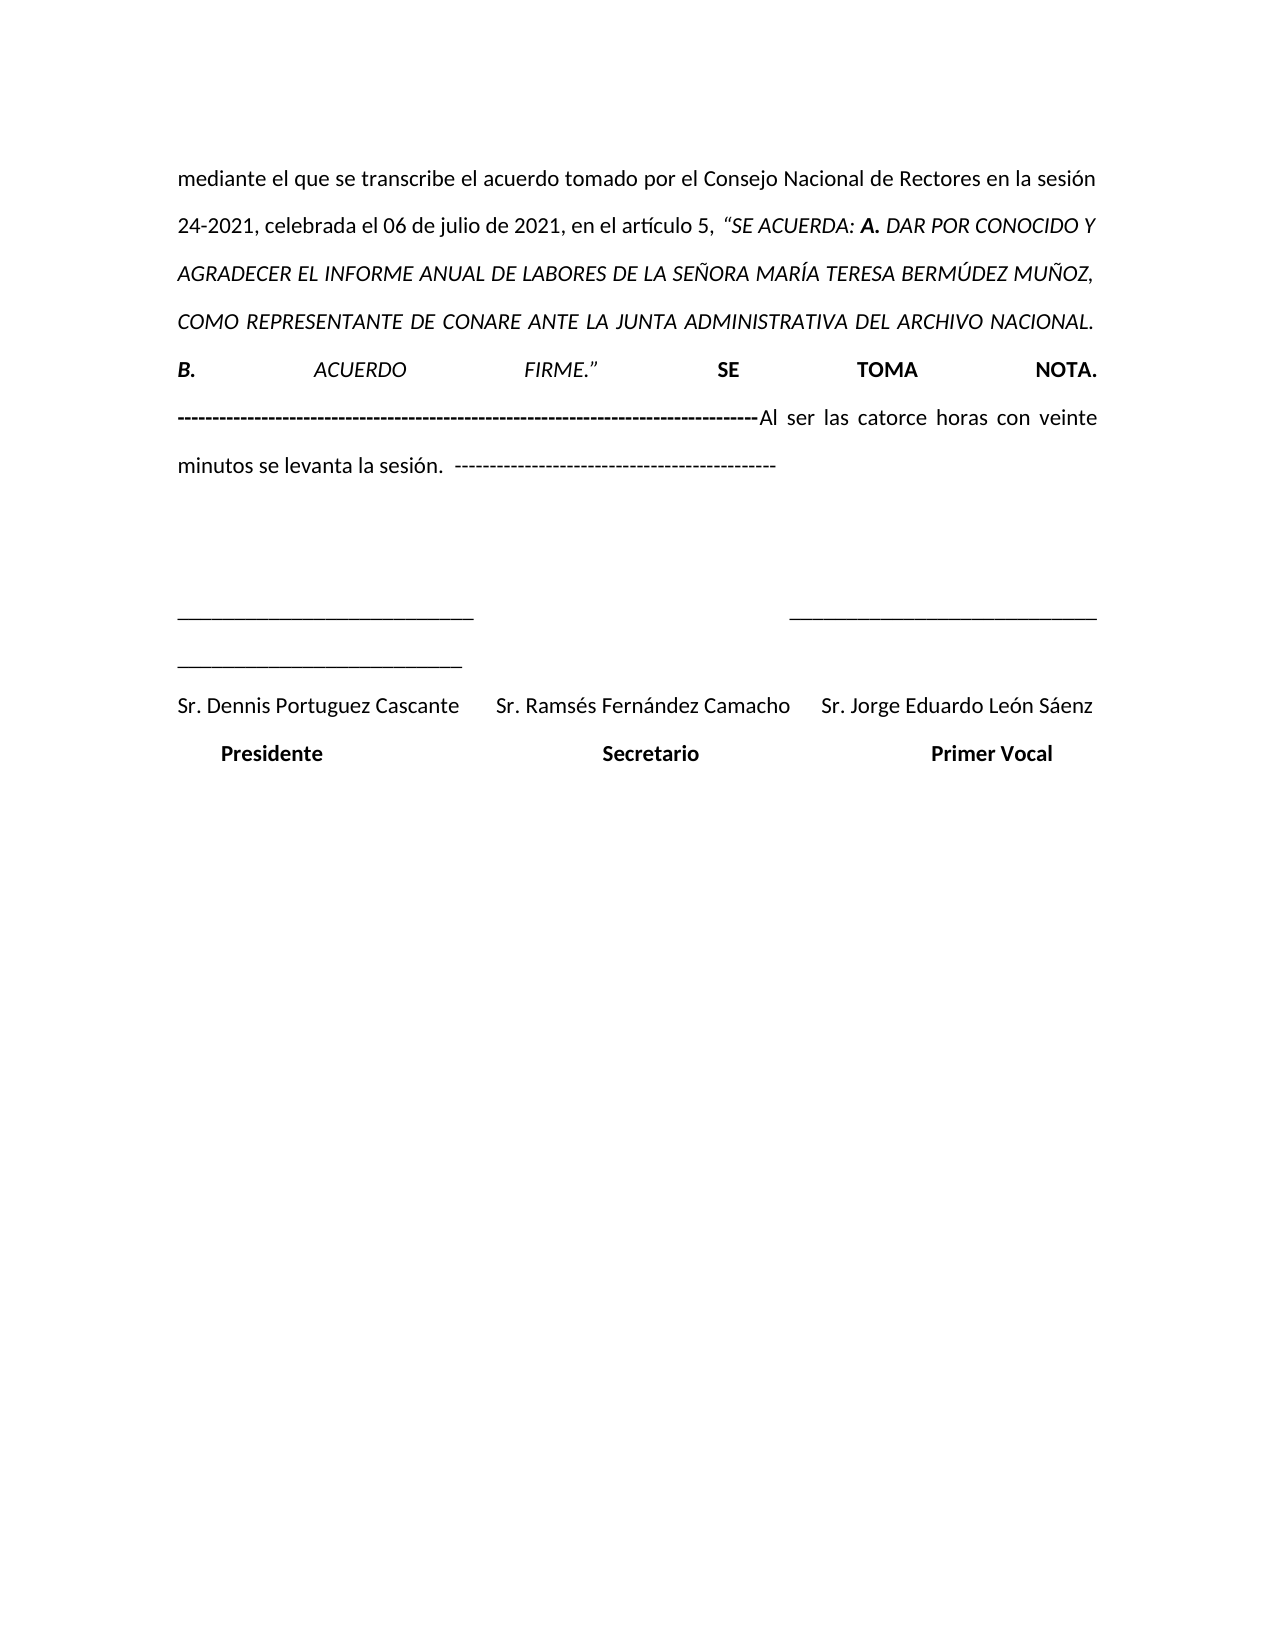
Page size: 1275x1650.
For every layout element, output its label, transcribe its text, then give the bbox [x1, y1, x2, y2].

text Presidente Secretario Primer Vocal [177, 723, 1098, 771]
text __________________________ ___________________________ _________________________ [177, 579, 1098, 675]
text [177, 148, 1098, 483]
text Sr. Dennis Portuguez Cascante Sr. Ramsés Fernández Camacho Sr. Jorge Eduardo León Sáenz [177, 675, 1098, 723]
